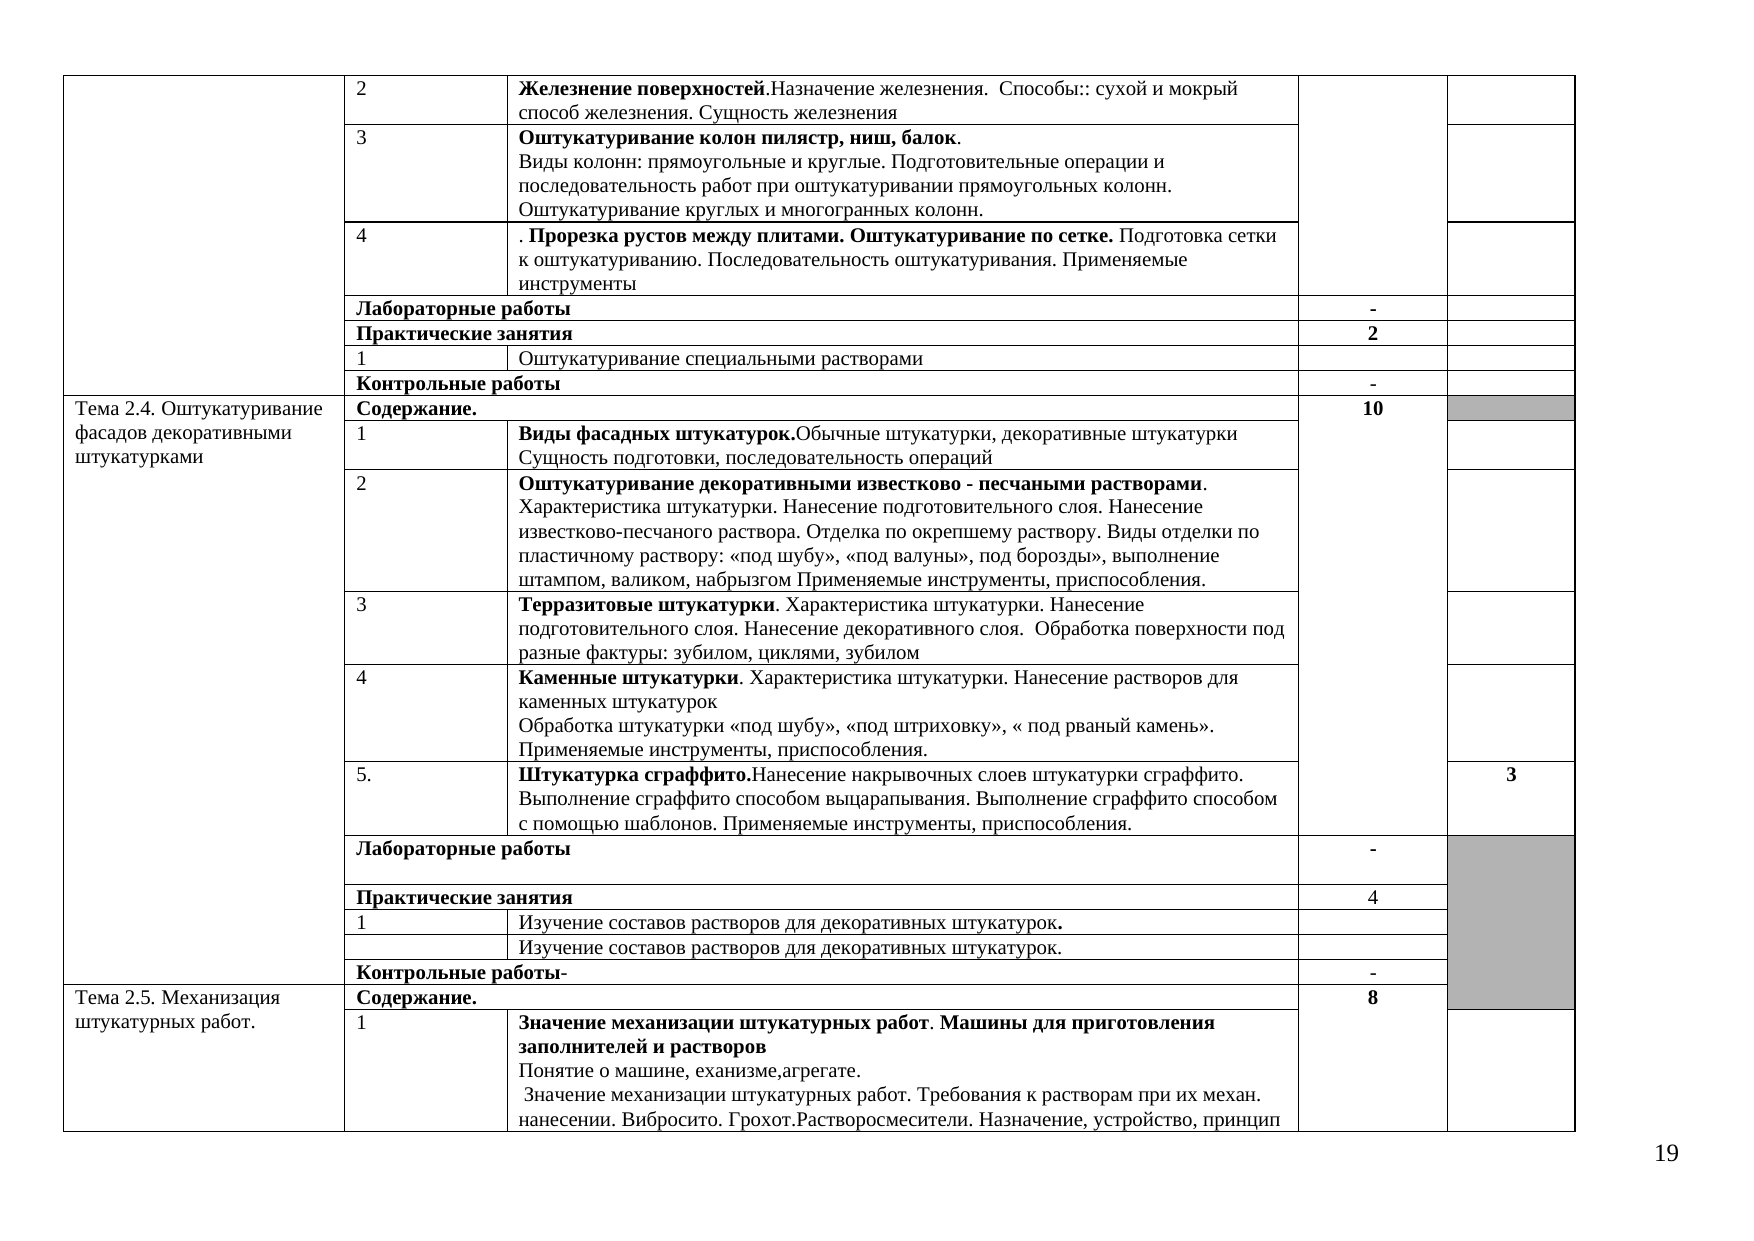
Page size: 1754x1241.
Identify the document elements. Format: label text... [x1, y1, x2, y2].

table_cell Лабораторные работы [345, 836, 1298, 884]
table_cell Виды фасадных штукатурок.Обычные штукатурки, декоративные штукатурки Сущность подготовки, последовательность операций [508, 421, 1298, 469]
table_cell - [1299, 296, 1447, 320]
table_cell [1448, 346, 1574, 370]
table_cell Контрольные работы- [345, 960, 1298, 984]
table_cell . Прорезка рустов между плитами. Оштукатуривание по сетке. Подготовка сетки к оштукатуриванию. Последовательность оштукатуривания. Применяемые инструменты [508, 223, 1298, 295]
table_cell [1448, 321, 1574, 345]
table_cell 3 [345, 592, 507, 664]
table_cell Каменные штукатурки. Характеристика штукатурки. Нанесение растворов для каменных штукатурок Обработка штукатурки «под шубу», «под штриховку», « под рваный камень». Применяемые инструменты, приспособления. [508, 665, 1298, 761]
table_cell - [1299, 371, 1447, 395]
table_cell [1299, 935, 1447, 959]
table_cell [1448, 836, 1574, 1009]
table_cell Тема 2.4. Оштукатуривание фасадов декоративными штукатурками [64, 396, 344, 984]
table_cell Изучение составов растворов для декоративных штукатурок. [508, 910, 1298, 934]
table_cell 2 [1299, 321, 1447, 345]
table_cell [508, 1010, 1298, 1131]
table_cell [1448, 223, 1574, 295]
table_cell Тема 2.5. Механизация штукатурных работ. [64, 985, 344, 1131]
table_cell 3 [1448, 762, 1574, 834]
table_cell Контрольные работы [345, 371, 1298, 395]
table_cell Оштукатуривание декоративными известково - песчаными растворами. Характеристика штукатурки. Нанесение подготовительного слоя. Нанесение известково-песчаного раствора. Отделка по окрепшему раствору. Виды отделки по пластичному раствору: «под шубу», «под валуны», под борозды», выполнение штампом, валиком, набрызгом Применяемые инструменты, приспособления. [508, 470, 1298, 591]
table_cell Оштукатуривание колон пилястр, ниш, балок. Виды колонн: прямоугольные и круглые. Подготовительные операции и последовательность работ при оштукатуривании прямоугольных колонн. Оштукатуривание круглых и многогранных колонн. [508, 125, 1298, 221]
table_cell 2 [345, 76, 507, 124]
table_cell [1448, 396, 1574, 420]
table_cell Практические занятия [345, 885, 1298, 909]
table_cell [1448, 76, 1574, 124]
table_cell [345, 935, 507, 959]
table_cell Терразитовые штукатурки. Характеристика штукатурки. Нанесение подготовительного слоя. Нанесение декоративного слоя. Обработка поверхности под разные фактуры: зубилом, циклями, зубилом [508, 592, 1298, 664]
table_cell [1448, 1010, 1574, 1131]
table_cell Изучение составов растворов для декоративных штукатурок. [508, 935, 1298, 959]
table_cell 1 [345, 421, 507, 469]
table_cell 4 [345, 665, 507, 761]
table_cell Содержание. [345, 985, 1298, 1009]
table_cell 2 [345, 470, 507, 591]
table_cell - [1299, 836, 1447, 884]
table_cell [1448, 125, 1574, 221]
table_cell 1 [345, 910, 507, 934]
table_cell 8 [1299, 985, 1447, 1131]
table_cell [1299, 346, 1447, 370]
table_cell [1448, 592, 1574, 664]
table_cell Штукатурка сграффито.Нанесение накрывочных слоев штукатурки сграффито. Выполнение сграффито способом выцарапывания. Выполнение сграффито способом с помощью шаблонов. Применяемые инструменты, приспособления. [508, 762, 1298, 834]
table_cell Оштукатуривание специальными растворами [508, 346, 1298, 370]
table_cell 4 [1299, 885, 1447, 909]
table_cell [1299, 910, 1447, 934]
table_cell 4 [345, 223, 507, 295]
table_cell Железнение поверхностей.Назначение железнения. Способы:: сухой и мокрый способ железнения. Сущность железнения [508, 76, 1298, 124]
table_cell [1448, 296, 1574, 320]
table_cell 3 [345, 125, 507, 221]
table_cell [1448, 371, 1574, 395]
table_cell 1 [345, 1010, 507, 1131]
table_cell [1448, 470, 1574, 591]
table_cell - [1299, 960, 1447, 984]
table_cell Содержание. [345, 396, 1298, 420]
table_cell 5. [345, 762, 507, 834]
table_cell [1448, 665, 1574, 761]
table_cell Лабораторные работы [345, 296, 1298, 320]
table_cell 10 [1299, 396, 1447, 834]
table_cell Практические занятия [345, 321, 1298, 345]
table_cell 1 [345, 346, 507, 370]
table_cell [1448, 421, 1574, 469]
